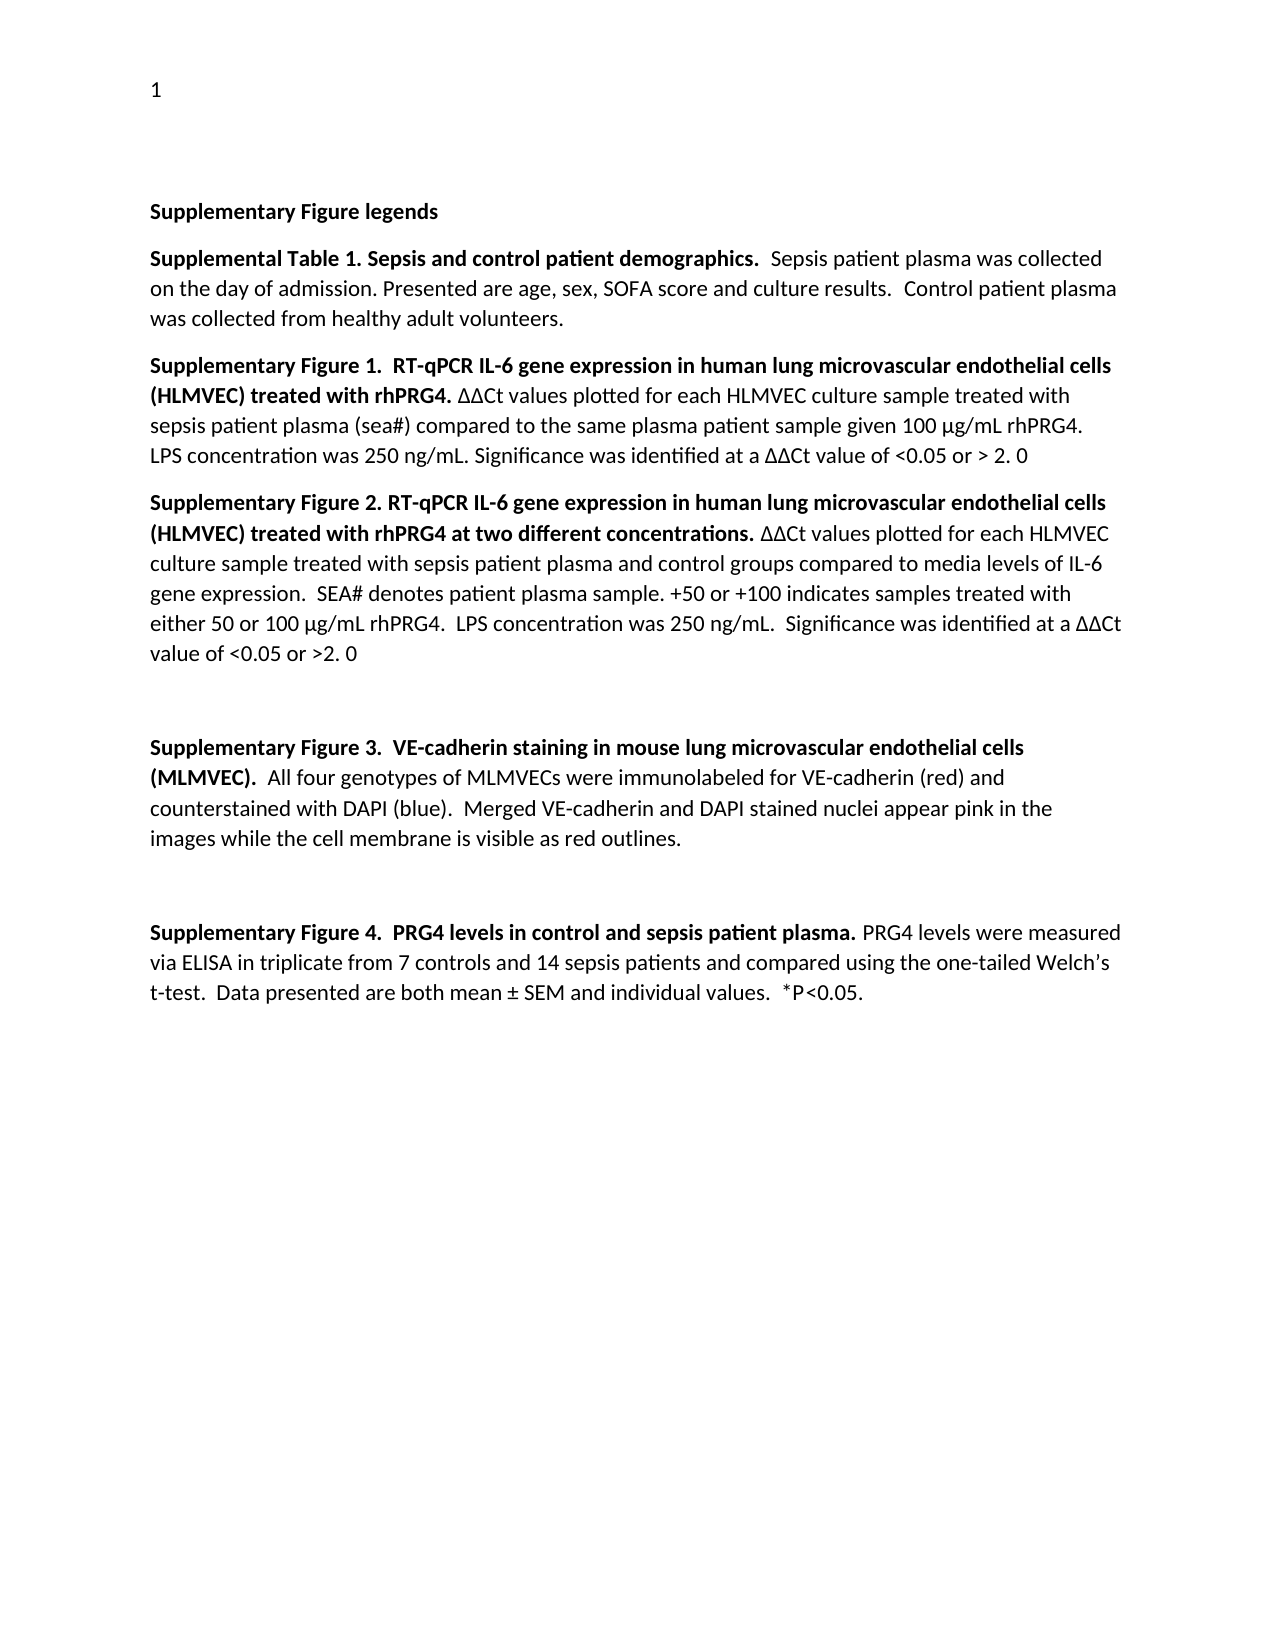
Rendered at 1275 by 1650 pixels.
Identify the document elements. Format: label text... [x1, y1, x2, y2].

text Supplementary Figure legends [150, 197, 1125, 225]
text Supplemental Table 1. Sepsis and control patient demographics. Sepsis patient plasma was collected on the day of admission. Presented are age, sex, SOFA score and culture results. Control patient plasma was collected from healthy adult volunteers. [150, 244, 1125, 332]
text Supplementary Figure 3. VE-cadherin staining in mouse lung microvascular endothelial cells (MLMVEC). All four genotypes of MLMVECs were immunolabeled for VE-cadherin (red) and counterstained with DAPI (blue). Merged VE-cadherin and DAPI stained nuclei appear pink in the images while the cell membrane is visible as red outlines. [150, 733, 1125, 852]
text Supplementary Figure 2. RT-qPCR IL-6 gene expression in human lung microvascular endothelial cells (HLMVEC) treated with rhPRG4 at two different concentrations. ΔΔCt values plotted for each HLMVEC culture sample treated with sepsis patient plasma and control groups compared to media levels of IL-6 gene expression. SEA# denotes patient plasma sample. +50 or +100 indicates samples treated with either 50 or 100 µg/mL rhPRG4. LPS concentration was 250 ng/mL. Significance was identified at a ΔΔCt value of <0.05 or >2. 0 [150, 488, 1125, 668]
text Supplementary Figure 4. PRG4 levels in control and sepsis patient plasma. PRG4 levels were measured via ELISA in triplicate from 7 controls and 14 sepsis patients and compared using the one-tailed Welch’s t-test. Data presented are both mean ± SEM and individual values. *P<0.05. [150, 918, 1125, 1006]
text Supplementary Figure 1. RT-qPCR IL-6 gene expression in human lung microvascular endothelial cells (HLMVEC) treated with rhPRG4. ΔΔCt values plotted for each HLMVEC culture sample treated with sepsis patient plasma (sea#) compared to the same plasma patient sample given 100 µg/mL rhPRG4. LPS concentration was 250 ng/mL. Significance was identified at a ΔΔCt value of <0.05 or > 2. 0 [150, 351, 1125, 470]
